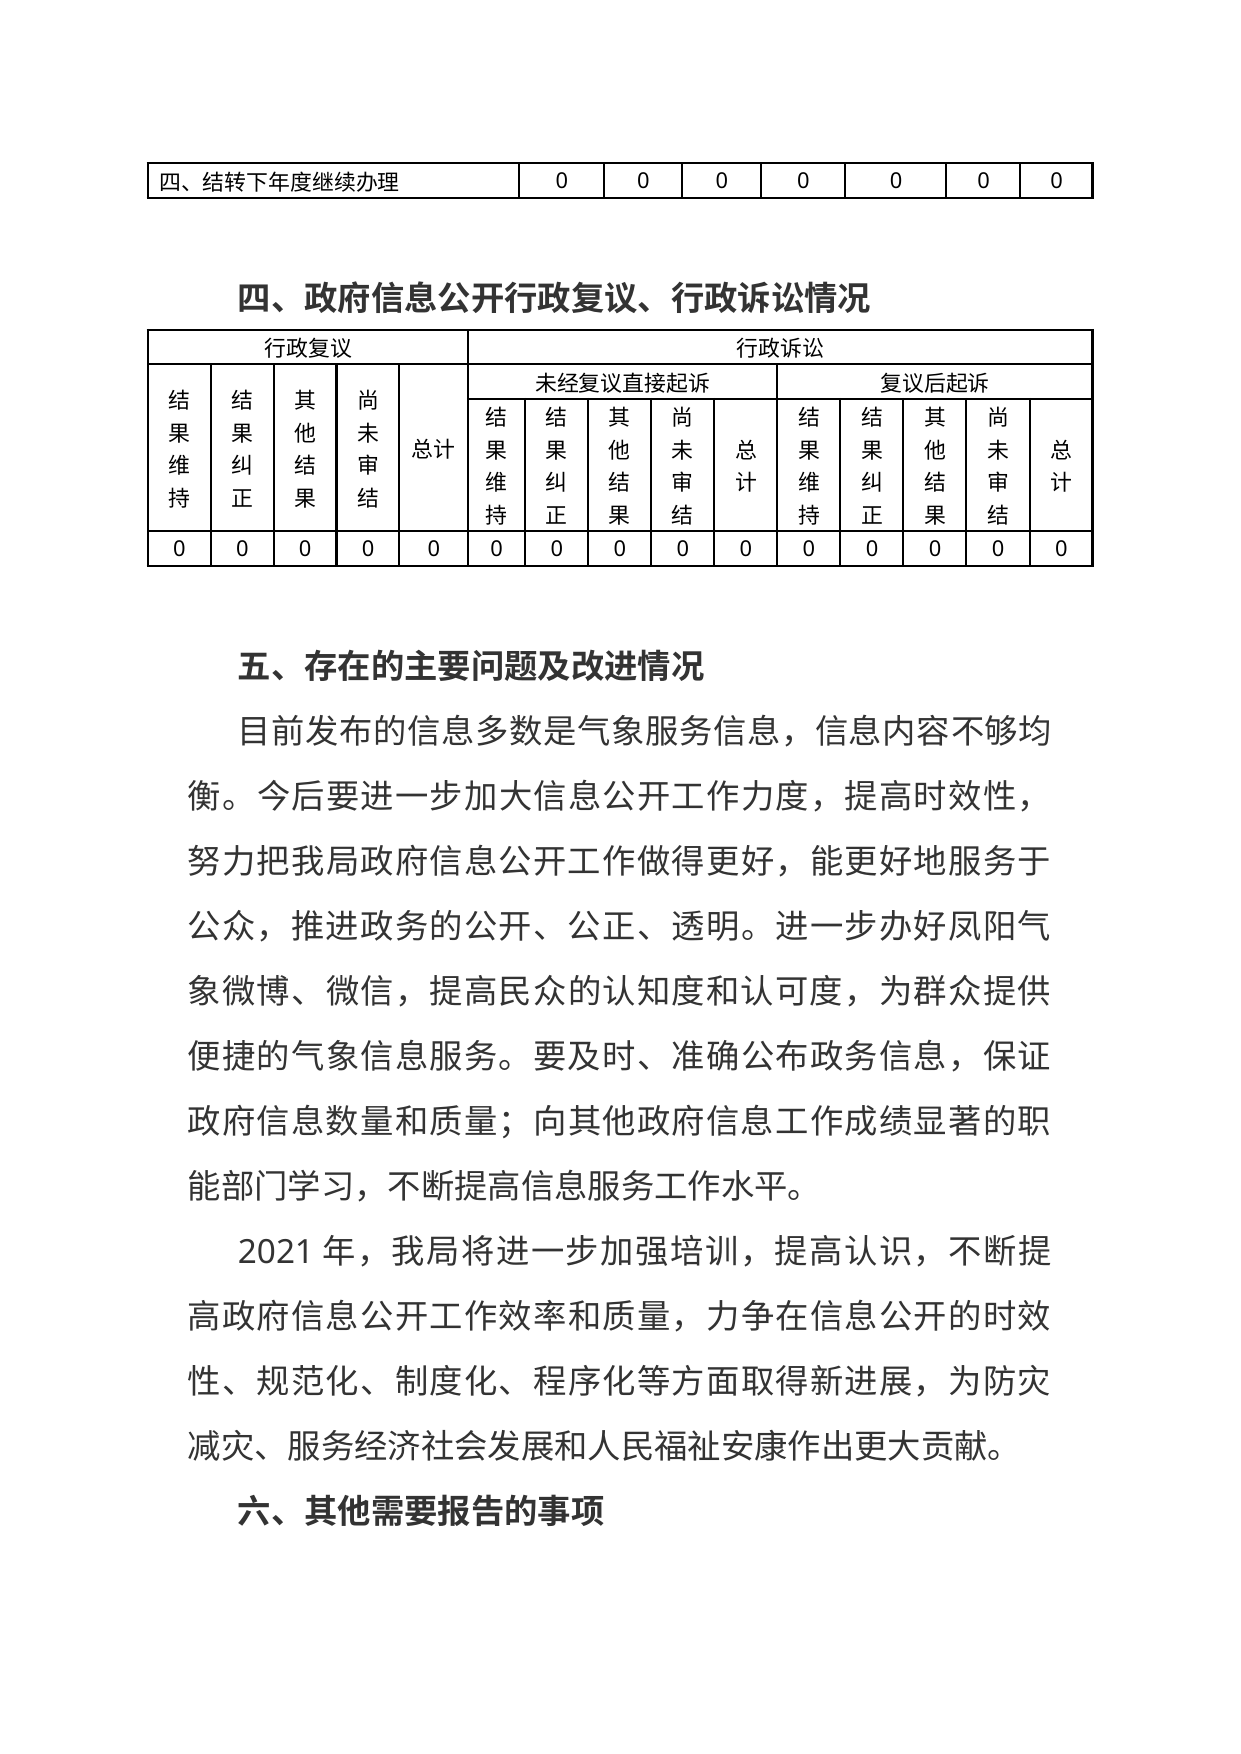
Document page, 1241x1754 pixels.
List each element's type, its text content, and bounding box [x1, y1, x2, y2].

table_cell 总计 [1031, 400, 1091, 530]
table_cell 复议后起诉 [778, 365, 1091, 398]
table_cell 0 [947, 164, 1019, 197]
table_cell 未经复议直接起诉 [469, 365, 776, 398]
table_cell 结果维持 [149, 365, 210, 530]
table_cell 尚未审结 [967, 400, 1029, 530]
table_header 行政复议 [149, 331, 467, 363]
table_cell 总计 [715, 400, 776, 530]
table_cell 结果纠正 [841, 400, 902, 530]
table_cell 尚未审结 [338, 365, 398, 530]
table_cell 0 [683, 164, 760, 197]
table_cell 0 [520, 164, 603, 197]
table_cell 四、结转下年度继续办理 [149, 164, 518, 197]
table_cell 0 [212, 532, 273, 564]
table_cell 0 [652, 532, 713, 564]
table_cell 0 [1021, 164, 1091, 197]
table_cell 结果维持 [469, 400, 524, 530]
table_cell 0 [275, 532, 335, 564]
table_cell 0 [1031, 532, 1091, 564]
table_cell 0 [846, 164, 945, 197]
table_cell 0 [526, 532, 587, 564]
table_cell 0 [762, 164, 844, 197]
table_cell 0 [469, 532, 524, 564]
table_cell 0 [400, 532, 467, 564]
text 四、政府信息公开行政复议、行政诉讼情况 [187, 264, 1053, 329]
text 五、存在的主要问题及改进情况 [187, 632, 1053, 697]
table_cell 总计 [400, 365, 467, 530]
table_cell 0 [841, 532, 902, 564]
table_cell 其他结果 [904, 400, 965, 530]
table_header 行政诉讼 [469, 331, 1091, 363]
table_cell 0 [149, 532, 210, 564]
table_cell 0 [967, 532, 1029, 564]
table_cell 0 [778, 532, 839, 564]
table_cell 0 [715, 532, 776, 564]
table_cell 0 [605, 164, 681, 197]
table_cell 0 [338, 532, 398, 564]
table_cell 结果纠正 [212, 365, 273, 530]
table_cell 结果纠正 [526, 400, 587, 530]
text 目前发布的信息多数是气象服务信息，信息内容不够均衡。今后要进一步加大信息公开工作力度，提高时效性，努力把我局政府信息公开工作做得更好，能更好地服务于公众，推进政务的公开、公正、透明。进一步办好凤阳气象微博、微信，提高民众的认知度和认可度，为群众提供便捷的气象信息服务。要及时、准确公布政务信息，保证政府信息数量和质量；向其他政府信息工作成绩显著的职能部门学习，不断提高信息服务工作水平。 [187, 697, 1053, 1217]
table_cell 其他结果 [589, 400, 650, 530]
text 2021年，我局将进一步加强培训，提高认识，不断提高政府信息公开工作效率和质量，力争在信息公开的时效性、规范化、制度化、程序化等方面取得新进展，为防灾减灾、服务经济社会发展和人民福祉安康作出更大贡献。 [187, 1217, 1053, 1477]
table_cell 其他结果 [275, 365, 335, 530]
table_cell 0 [589, 532, 650, 564]
table_cell 0 [904, 532, 965, 564]
text 六、其他需要报告的事项 [187, 1477, 1053, 1542]
table_cell 结果维持 [778, 400, 839, 530]
table_cell 尚未审结 [652, 400, 713, 530]
